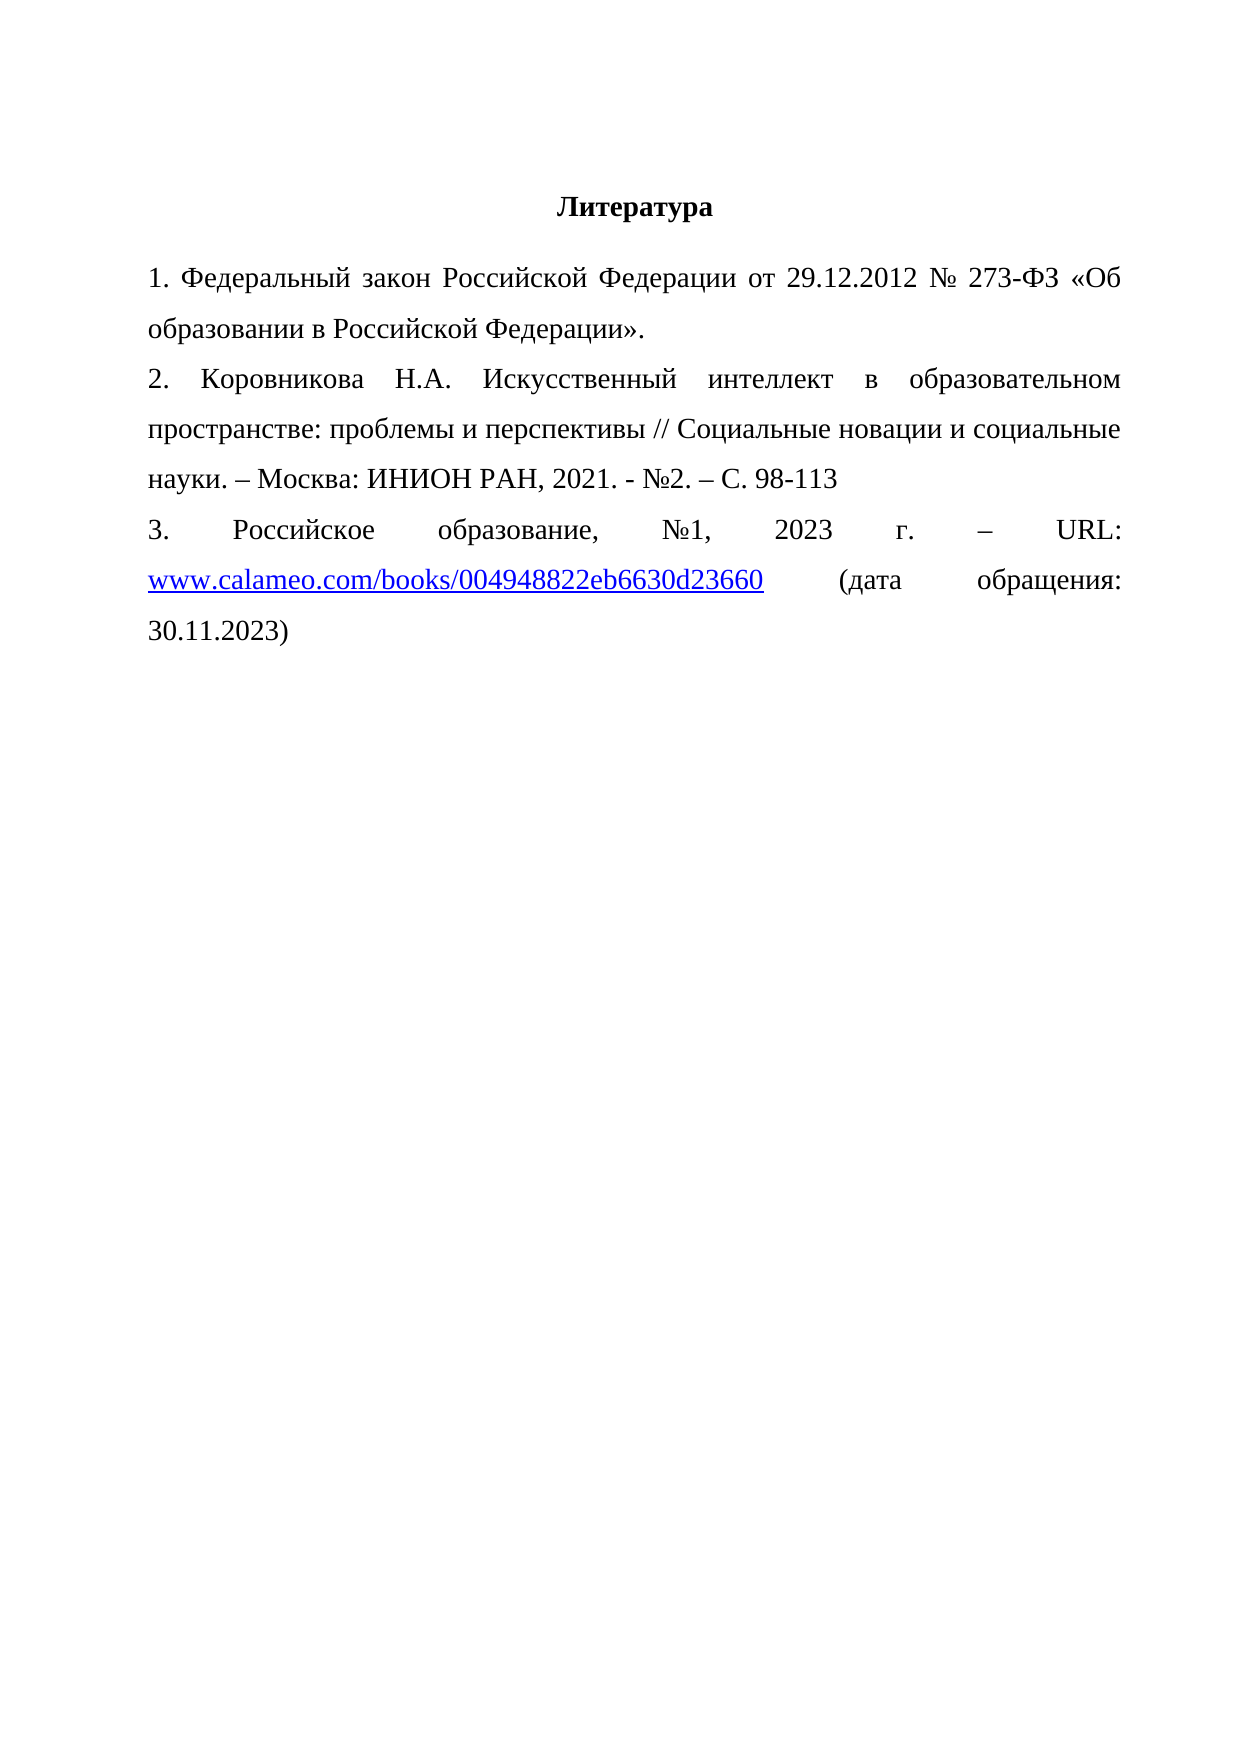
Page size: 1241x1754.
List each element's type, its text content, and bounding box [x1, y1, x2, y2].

text 1. Федеральный закон Российской Федерации от 29.12.2012 № 273-ФЗ «Об образовании в Российской Федерации». [148, 260, 1122, 344]
text 3. Российское образование, №1, 2023 г. – URL: www.calameo.com/books/004948822eb6630d23660 (дата обращения: 30.11.2023) [148, 512, 1122, 646]
text Литература [148, 189, 1122, 223]
text 2. Коровникова Н.А. Искусственный интеллект в образовательном пространстве: проблемы и перспективы // Социальные новации и социальные науки. – Москва: ИНИОН РАН, 2021. - №2. – С. 98-113 [148, 361, 1122, 495]
